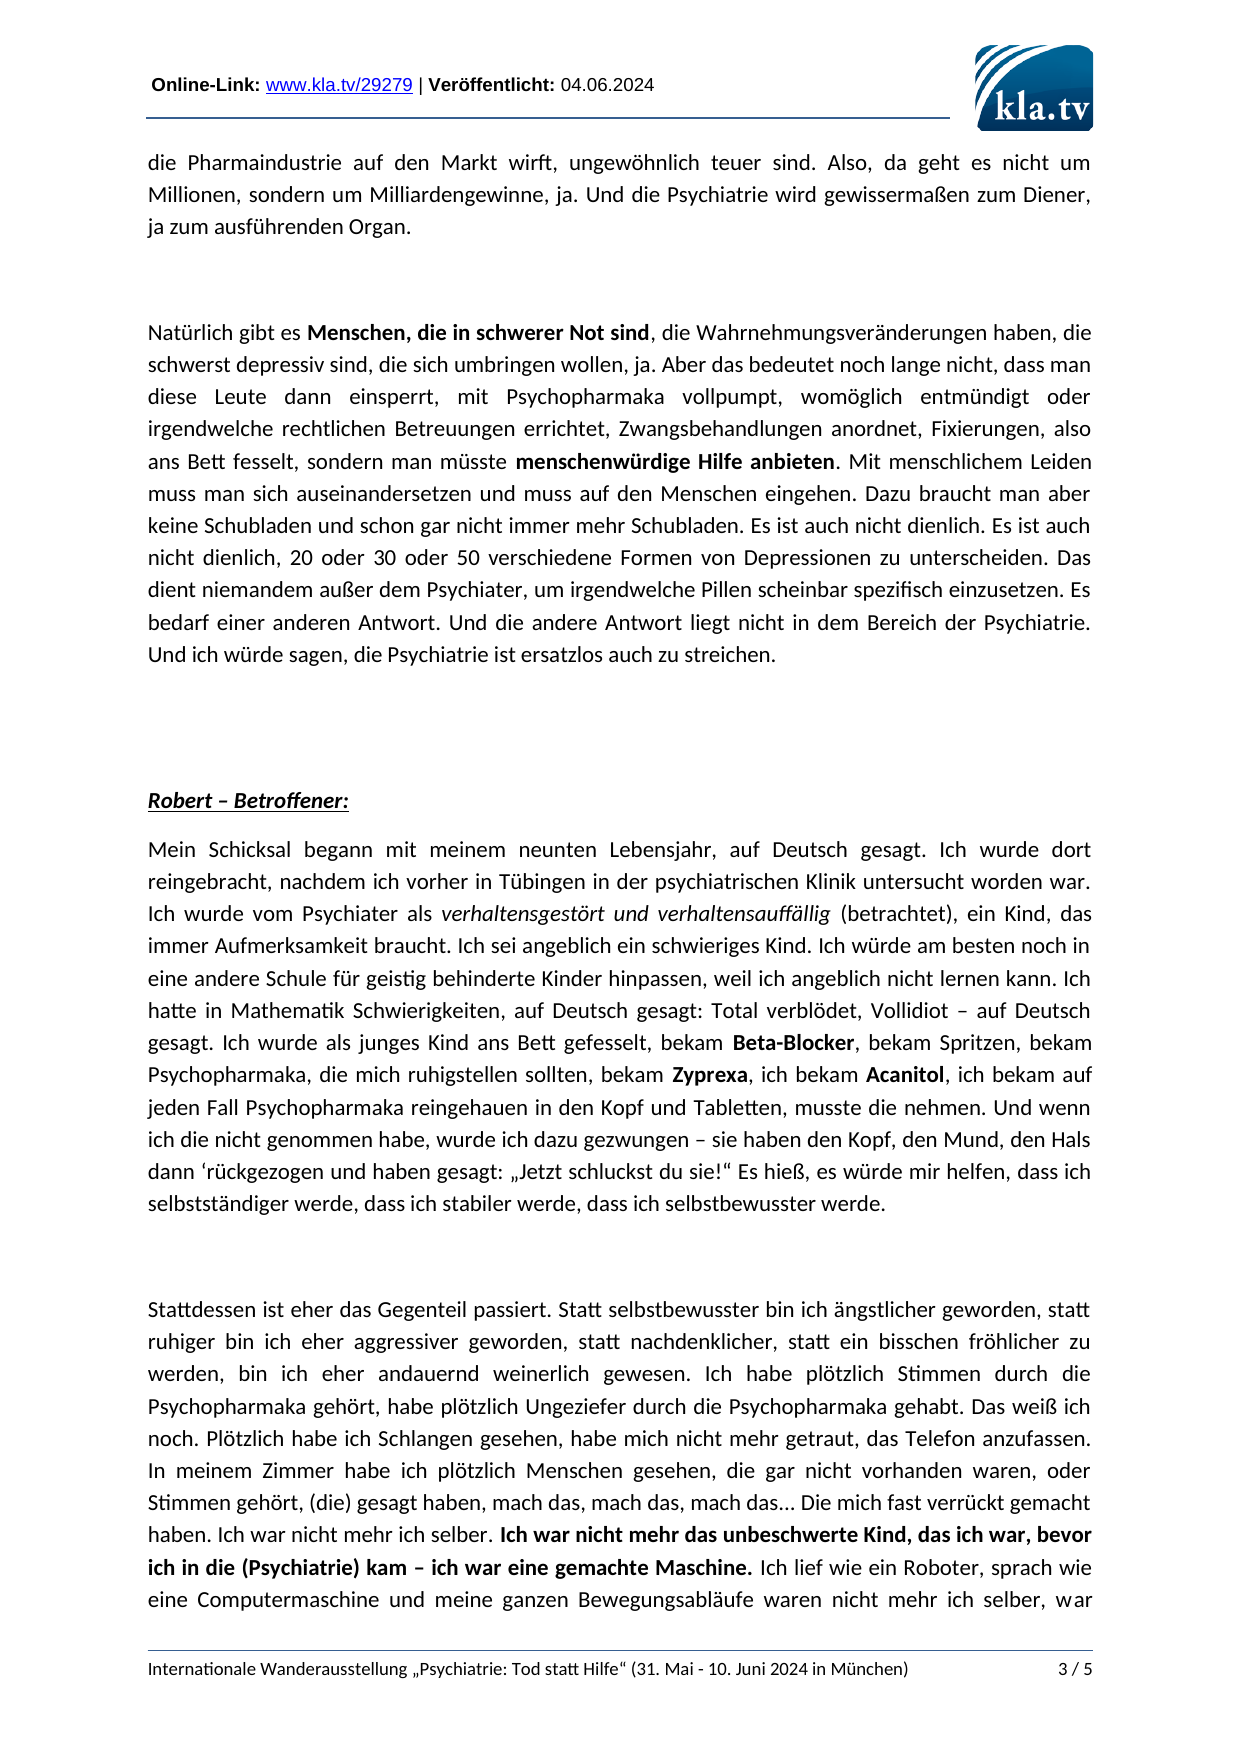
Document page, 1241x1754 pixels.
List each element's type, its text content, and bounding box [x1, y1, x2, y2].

text Natürlich gibt es Menschen, die in schwerer Not sind, die Wahrnehmungsveränderungen haben, die schwerst depressiv sind, die sich umbringen wollen, ja. Aber das bedeutet noch lange nicht, dass man diese Leute dann einsperrt, mit Psychopharmaka vollpumpt, womöglich entmündigt oder irgendwelche rechtlichen Betreuungen errichtet, Zwangsbehandlungen anordnet, Fixierungen, also ans Bett fesselt, sondern man müsste menschenwürdige Hilfe anbieten. Mit menschlichem Leiden muss man sich auseinandersetzen und muss auf den Menschen eingehen. Dazu braucht man aber keine Schubladen und schon gar nicht immer mehr Schubladen. Es ist auch nicht dienlich. Es ist auch nicht dienlich, 20 oder 30 oder 50 verschiedene Formen von Depressionen zu unterscheiden. Das dient niemandem außer dem Psychiater, um irgendwelche Pillen scheinbar spezifisch einzusetzen. Es bedarf einer anderen Antwort. Und die andere Antwort liegt nicht in dem Bereich der Psychiatrie. Und ich würde sagen, die Psychiatrie ist ersatzlos auch zu streichen. [148, 318, 1093, 668]
text Robert – Betroffener: [148, 788, 1093, 814]
text Mein Schicksal begann mit meinem neunten Lebensjahr, auf Deutsch gesagt. Ich wurde dort reingebracht, nachdem ich vorher in Tübingen in der psychiatrischen Klinik untersucht worden war. Ich wurde vom Psychiater als verhaltensgestört und verhaltensauffällig (betrachtet), ein Kind, das immer Aufmerksamkeit braucht. Ich sei angeblich ein schwieriges Kind. Ich würde am besten noch in eine andere Schule für geistig behinderte Kinder hinpassen, weil ich angeblich nicht lernen kann. Ich hatte in Mathematik Schwierigkeiten, auf Deutsch gesagt: Total verblödet, Vollidiot – auf Deutsch gesagt. Ich wurde als junges Kind ans Bett gefesselt, bekam Beta-Blocker, bekam Spritzen, bekam Psychopharmaka, die mich ruhigstellen sollten, bekam Zyprexa, ich bekam Acanitol, ich bekam auf jeden Fall Psychopharmaka reingehauen in den Kopf und Tabletten, musste die nehmen. Und wenn ich die nicht genommen habe, wurde ich dazu gezwungen – sie haben den Kopf, den Mund, den Hals dann ‘rückgezogen und haben gesagt: „Jetzt schluckst du sie!“ Es hieß, es würde mir helfen, dass ich selbstständiger werde, dass ich stabiler werde, dass ich selbstbewusster werde. [148, 835, 1093, 1217]
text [148, 148, 1093, 240]
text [148, 1295, 1093, 1613]
